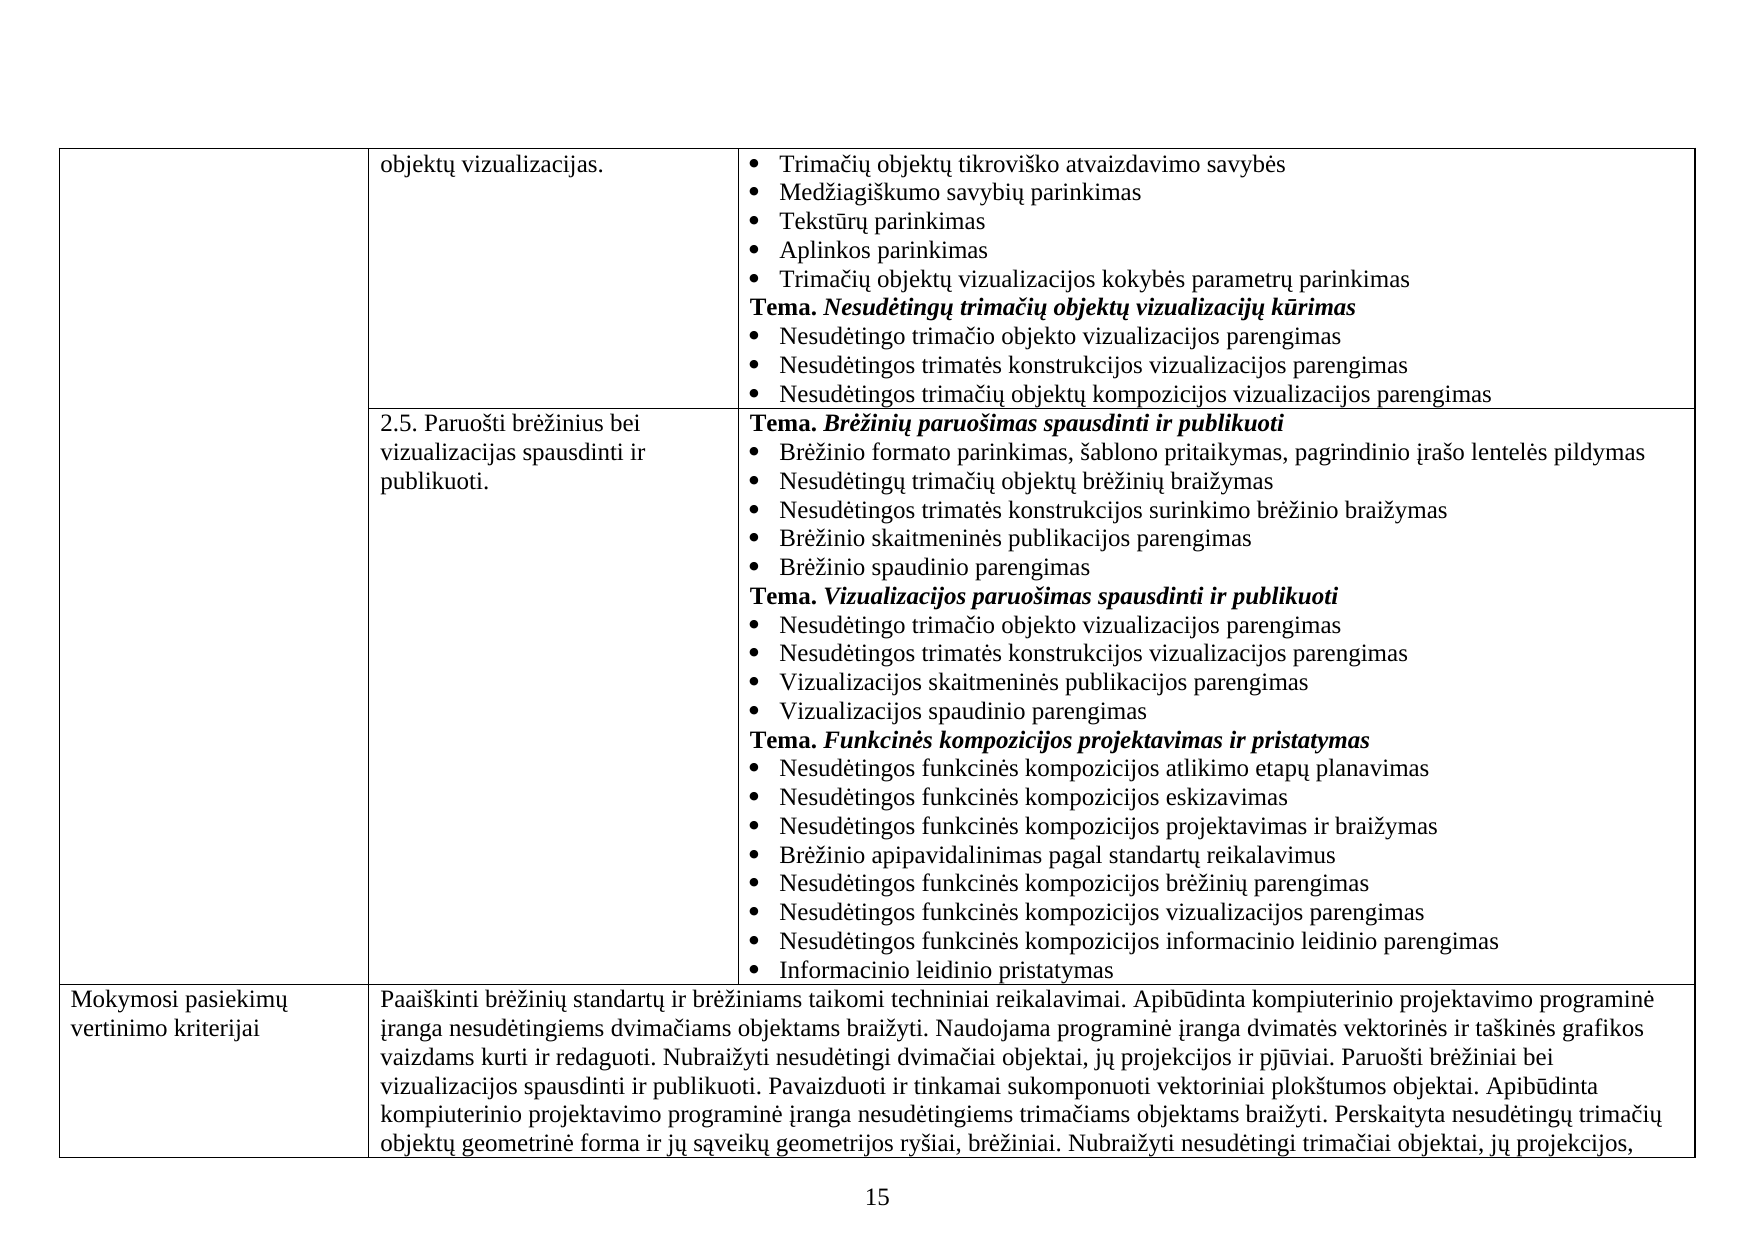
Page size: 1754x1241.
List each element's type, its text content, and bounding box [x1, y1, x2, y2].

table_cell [369, 149, 738, 407]
table_cell Tema. Brėžinių paruošimas spausdinti ir publikuoti Brėžinio formato parinkimas, šablono pritaikymas, pagrindinio įrašo lentelės pildymas Nesudėtingų trimačių objektų brėžinių braižymas Nesudėtingos trimatės konstrukcijos surinkimo brėžinio braižymas Brėžinio skaitmeninės publikacijos parengimas Brėžinio spaudinio parengimas Tema. Vizualizacijos paruošimas spausdinti ir publikuoti Nesudėtingo trimačio objekto vizualizacijos parengimas Nesudėtingos trimatės konstrukcijos vizualizacijos parengimas Vizualizacijos skaitmeninės publikacijos parengimas Vizualizacijos spaudinio parengimas Tema. Funkcinės kompozicijos projektavimas ir pristatymas Nesudėtingos funkcinės kompozicijos atlikimo etapų planavimas Nesudėtingos funkcinės kompozicijos eskizavimas Nesudėtingos funkcinės kompozicijos projektavimas ir braižymas Brėžinio apipavidalinimas pagal standartų reikalavimus Nesudėtingos funkcinės kompozicijos brėžinių parengimas Nesudėtingos funkcinės kompozicijos vizualizacijos parengimas Nesudėtingos funkcinės kompozicijos informacinio leidinio parengimas Informacinio leidinio pristatymas [739, 409, 1694, 983]
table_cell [369, 985, 1694, 1157]
table_cell 2.5. Paruošti brėžinius bei vizualizacijas spausdinti ir publikuoti. [369, 409, 738, 983]
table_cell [60, 985, 368, 1157]
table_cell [739, 149, 1694, 407]
